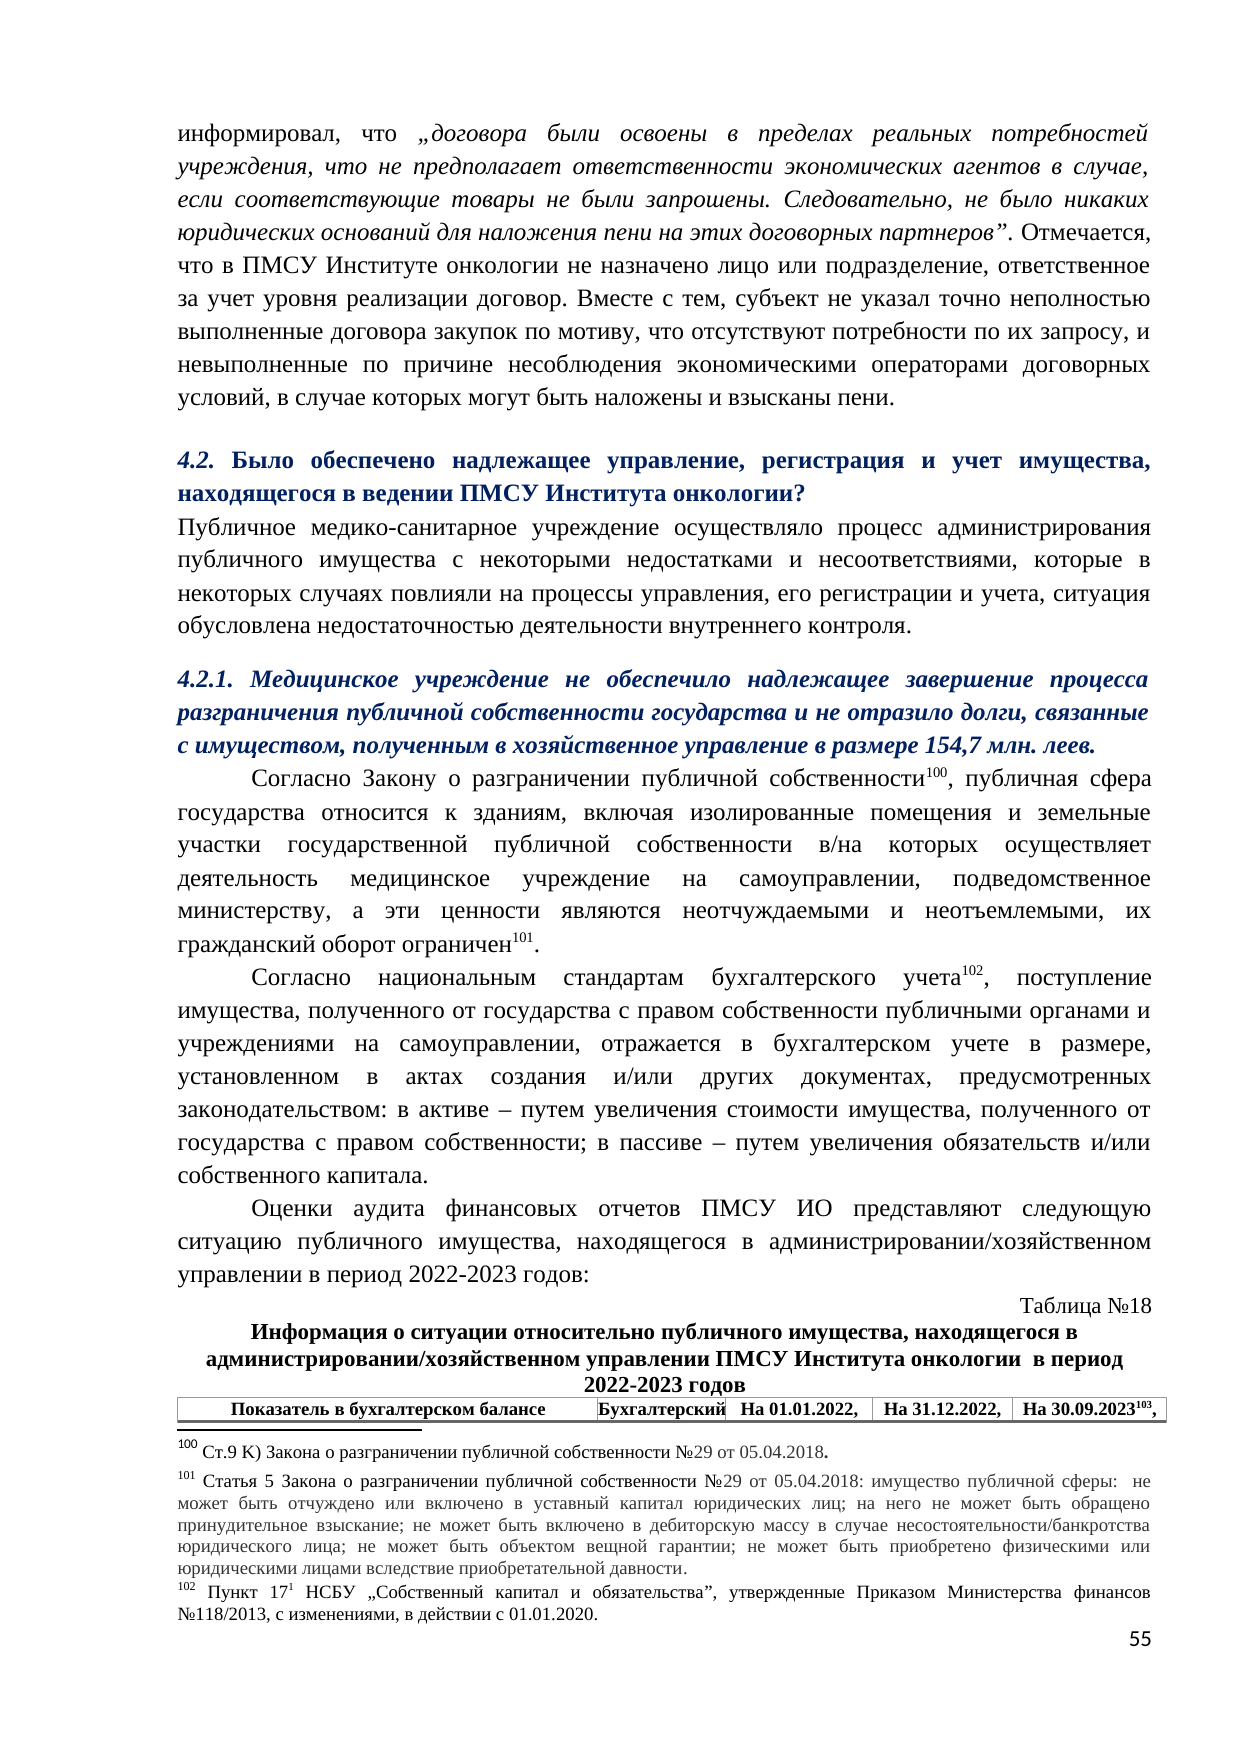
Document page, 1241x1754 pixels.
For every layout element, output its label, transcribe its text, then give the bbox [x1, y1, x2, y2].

table_header Бухгалтерский счет [598, 1398, 725, 1420]
text Согласно Закону о разграничении публичной собственности, публичная сфера государства относится к зданиям, включая изолированные помещения и земельные участки государственной публичной собственности в/на которых осуществляет деятельность медицинское учреждение на самоуправлении, подведомственное министерству, а эти ценности являются неотчуждаемыми и неотъемлемыми, их гражданский оборот ограничен. [177, 763, 1152, 957]
text Публичное медико-санитарное учреждение осуществляло процесс администрирования публичного имущества с некоторыми недостатками и несоответствиями, которые в некоторых случаях повлияли на процессы управления, его регистрации и учета, ситуация обусловлена недостаточностью деятельности внутреннего контроля. [177, 512, 1152, 639]
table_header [1013, 1398, 1166, 1420]
list Оценки аудита финансовых отчетов ПМСУ ИО представляют следующую ситуацию публичного имущества, находящегося в администрировании/хозяйственном управлении в период 2022-2023 годов: [177, 1193, 1152, 1288]
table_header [178, 1398, 597, 1420]
list Таблица №18 [177, 1292, 1152, 1318]
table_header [873, 1398, 1012, 1420]
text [177, 118, 1151, 411]
subtitle 4.2. Было обеспечено надлежащее управление, регистрация и учет имущества, находящегося в ведении ПМСУ Института онкологии? [177, 446, 1152, 507]
list Информация о ситуации относительно публичного имущества, находящегося в администрировании/хозяйственном управлении ПМСУ Института онкологии в период 2022-2023 годов [177, 1318, 1152, 1397]
text 4.2.1. Медицинское учреждение не обеспечило надлежащее завершение процесса разграничения публичной собственности государства и не отразило долги, связанные с имуществом, полученным в хозяйственное управление в размере 154,7 млн. леев. [177, 664, 1152, 759]
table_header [726, 1398, 872, 1420]
text Согласно национальным стандартам бухгалтерского учета, поступление имущества, полученного от государства с правом собственности публичными органами и учреждениями на самоуправлении, отражается в бухгалтерском учете в размере, установленном в актах создания и/или других документах, предусмотренных законодательством: в активе – путем увеличения стоимости имущества, полученного от государства с правом собственности; в пассиве – путем увеличения обязательств и/или собственного капитала. [177, 962, 1152, 1188]
